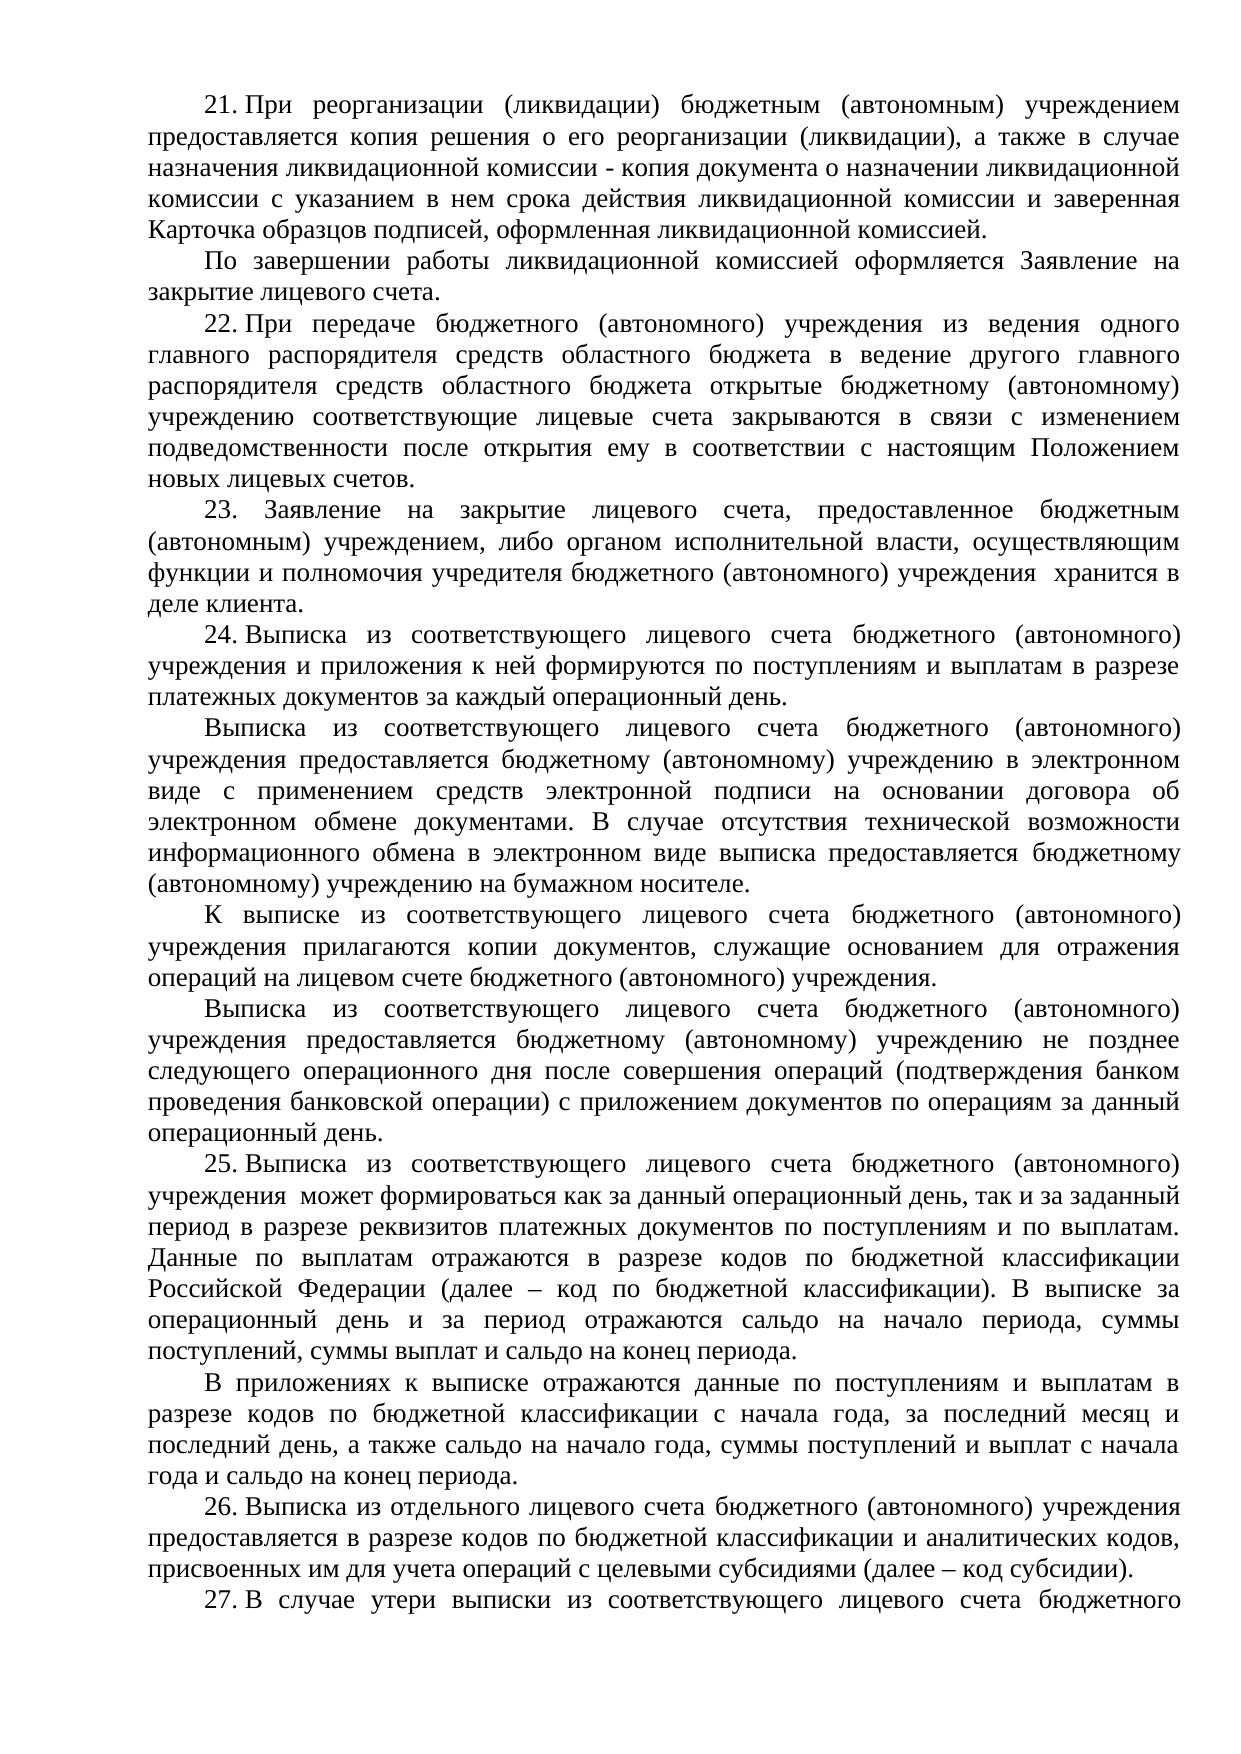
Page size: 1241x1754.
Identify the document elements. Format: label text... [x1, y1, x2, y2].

text 25. Выписка из соответствующего лицевого счета бюджетного (автономного) учреждения может формироваться как за данный операционный день, так и за заданный период в разрезе реквизитов платежных документов по поступлениям и по выплатам. Данные по выплатам отражаются в разрезе кодов по бюджетной классификации Российской Федерации (далее – код по бюджетной классификации). В выписке за операционный день и за период отражаются сальдо на начало периода, суммы поступлений, суммы выплат и сальдо на конец периода. [148, 1148, 1181, 1366]
text 26. Выписка из отдельного лицевого счета бюджетного (автономного) учреждения предоставляется в разрезе кодов по бюджетной классификации и аналитических кодов, присвоенных им для учета операций с целевыми субсидиями (далее – код субсидии). [148, 1490, 1181, 1584]
text Выписка из соответствующего лицевого счета бюджетного (автономного) учреждения предоставляется бюджетному (автономному) учреждению не позднее следующего операционного дня после совершения операций (подтверждения банком проведения банковской операции) с приложением документов по операциям за данный операционный день. [148, 992, 1181, 1148]
text К выписке из соответствующего лицевого счета бюджетного (автономного) учреждения прилагаются копии документов, служащие основанием для отражения операций на лицевом счете бюджетного (автономного) учреждения. [148, 898, 1181, 992]
text 23. Заявление на закрытие лицевого счета, предоставленное бюджетным (автономным) учреждением, либо органом исполнительной власти, осуществляющим функции и полномочия учредителя бюджетного (автономного) учреждения хранится в деле клиента. [148, 493, 1181, 618]
text 22. При передаче бюджетного (автономного) учреждения из ведения одного главного распорядителя средств областного бюджета в ведение другого главного распорядителя средств областного бюджета открытые бюджетному (автономному) учреждению соответствующие лицевые счета закрываются в связи с изменением подведомственности после открытия ему в соответствии с настоящим Положением новых лицевых счетов. [148, 307, 1181, 493]
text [148, 1584, 1181, 1615]
text В приложениях к выписке отражаются данные по поступлениям и выплатам в разрезе кодов по бюджетной классификации с начала года, за последний месяц и последний день, а также сальдо на начало года, суммы поступлений и выплат с начала года и сальдо на конец периода. [148, 1366, 1181, 1490]
text 21. При реорганизации (ликвидации) бюджетным (автономным) учреждением предоставляется копия решения о его реорганизации (ликвидации), а также в случае назначения ликвидационной комиссии - копия документа о назначении ликвидационной комиссии с указанием в нем срока действия ликвидационной комиссии и заверенная Карточка образцов подписей, оформленная ликвидационной комиссией. [148, 89, 1181, 244]
text Выписка из соответствующего лицевого счета бюджетного (автономного) учреждения предоставляется бюджетному (автономному) учреждению в электронном виде с применением средств электронной подписи на основании договора об электронном обмене документами. В случае отсутствия технической возможности информационного обмена в электронном виде выписка предоставляется бюджетному (автономному) учреждению на бумажном носителе. [148, 712, 1181, 898]
text 24. Выписка из соответствующего лицевого счета бюджетного (автономного) учреждения и приложения к ней формируются по поступлениям и выплатам в разрезе платежных документов за каждый операционный день. [148, 618, 1181, 712]
text По завершении работы ликвидационной комиссией оформляется Заявление на закрытие лицевого счета. [148, 244, 1181, 307]
